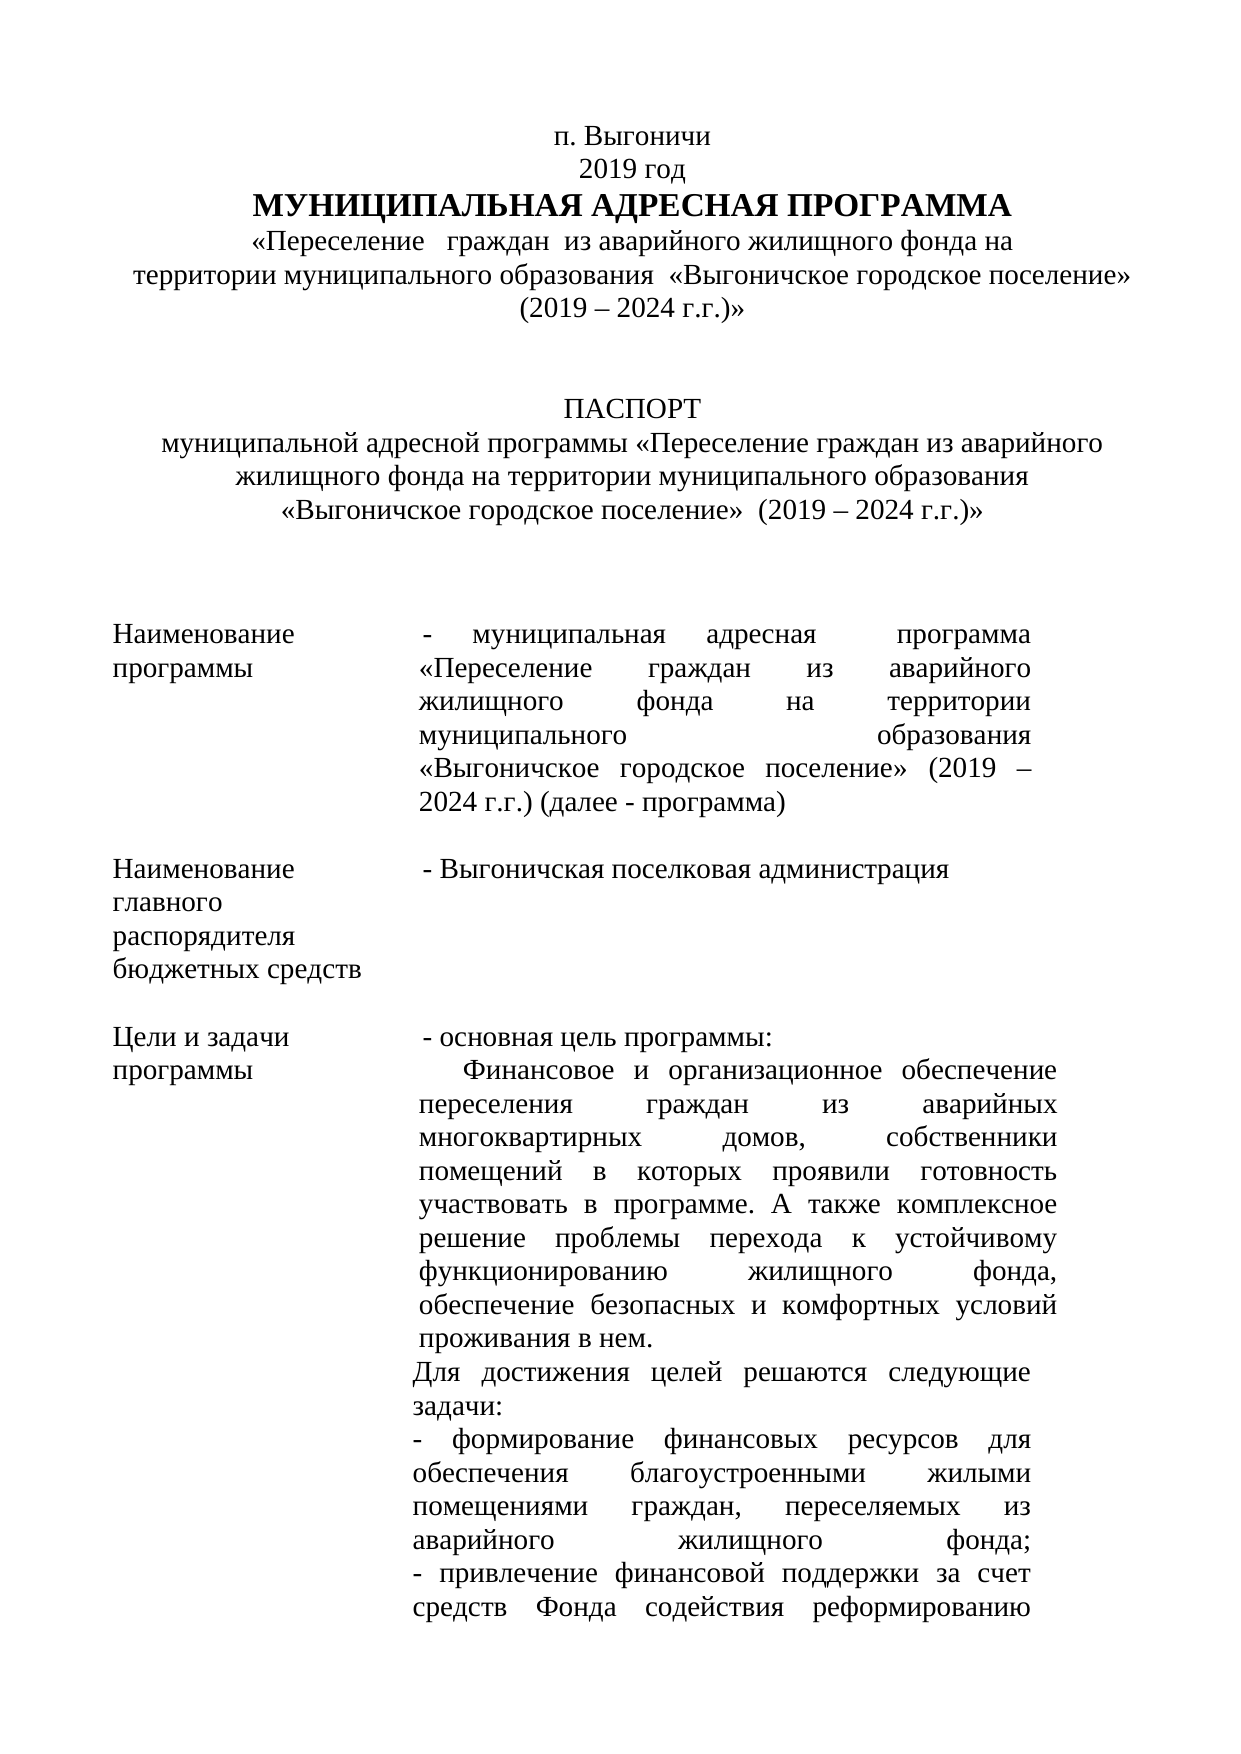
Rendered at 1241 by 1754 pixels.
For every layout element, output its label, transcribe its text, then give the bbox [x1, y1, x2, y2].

table_header Наименование программы [101, 616, 375, 851]
text 2019 год [112, 152, 1152, 185]
text МУНИЦИПАЛЬНАЯ АДРЕСНАЯ ПРОГРАММА [112, 185, 1152, 223]
text ПАСПОРТ [112, 391, 1152, 425]
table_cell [375, 1019, 1069, 1622]
text территории муниципального образования «Выгоничское городское поселение» (2019 – 2024 г.г.)» [112, 257, 1152, 324]
table_header - муниципальная адресная программа «Переселение граждан из аварийного жилищного фонда на территории муниципального образования «Выгоничское городское поселение» (2019 – 2024 г.г.) (далее - программа) [375, 616, 1069, 851]
text «Переселение граждан из аварийного жилищного фонда на [112, 223, 1152, 257]
table_cell - Выгоничская поселковая администрация [375, 851, 1069, 1019]
text муниципальной адресной программы «Переселение граждан из аварийного жилищного фонда на территории муниципального образования «Выгоничское городское поселение» (2019 – 2024 г.г.)» [112, 425, 1152, 525]
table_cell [101, 1019, 375, 1622]
text п. Выгоничи [112, 118, 1152, 152]
table_cell Наименование главного распорядителя бюджетных средств [101, 851, 375, 1019]
